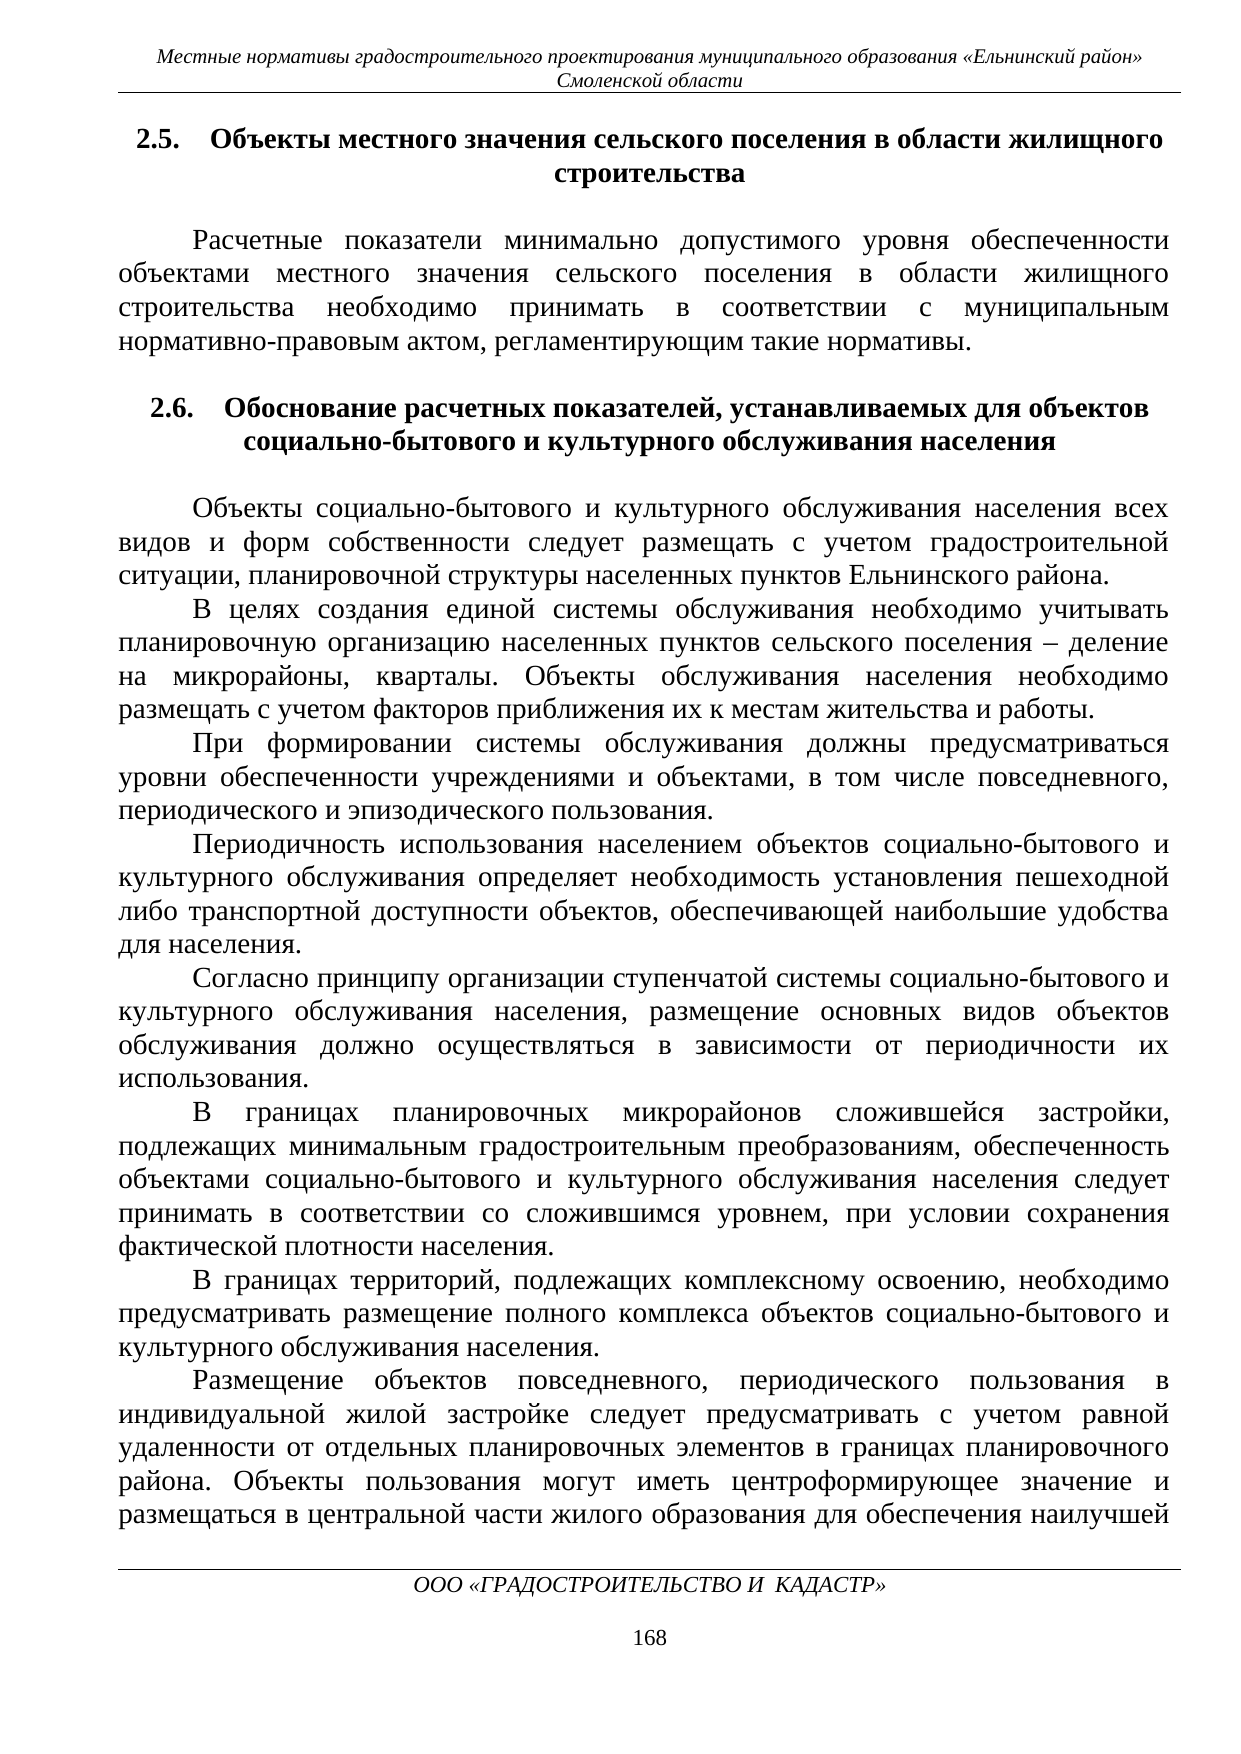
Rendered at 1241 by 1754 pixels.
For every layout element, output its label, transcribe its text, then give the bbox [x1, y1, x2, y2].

text Объекты социально-бытового и культурного обслуживания населения всех видов и форм собственности следует размещать с учетом градостроительной ситуации, планировочной структуры населенных пунктов Ельнинского района. [118, 490, 1169, 591]
subtitle Объекты местного значения сельского поселения в области жилищного строительства [118, 121, 1181, 188]
text Расчетные показатели минимально допустимого уровня обеспеченности объектами местного значения сельского поселения в области жилищного строительства необходимо принимать в соответствии с муниципальным нормативно-правовым актом, регламентирующим такие нормативы. [118, 222, 1170, 356]
subtitle Обоснование расчетных показателей, устанавливаемых для объектов социально-бытового и культурного обслуживания населения [118, 390, 1181, 457]
text В границах планировочных микрорайонов сложившейся застройки, подлежащих минимальным градостроительным преобразованиям, обеспеченность объектами социально-бытового и культурного обслуживания населения следует принимать в соответствии со сложившимся уровнем, при условии сохранения фактической плотности населения. [118, 1094, 1170, 1262]
text Согласно принципу организации ступенчатой системы социально-бытового и культурного обслуживания населения, размещение основных видов объектов обслуживания должно осуществляться в зависимости от периодичности их использования. [118, 960, 1170, 1094]
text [118, 1362, 1170, 1530]
text Периодичность использования населением объектов социально-бытового и культурного обслуживания определяет необходимость установления пешеходной либо транспортной доступности объектов, обеспечивающей наибольшие удобства для населения. [118, 826, 1170, 960]
text В целях создания единой системы обслуживания необходимо учитывать планировочную организацию населенных пунктов сельского поселения – деление на микрорайоны, кварталы. Объекты обслуживания населения необходимо размещать с учетом факторов приближения их к местам жительства и работы. [118, 591, 1170, 725]
text При формировании системы обслуживания должны предусматриваться уровни обеспеченности учреждениями и объектами, в том числе повседневного, периодического и эпизодического пользования. [118, 725, 1169, 826]
text В границах территорий, подлежащих комплексному освоению, необходимо предусматривать размещение полного комплекса объектов социально-бытового и культурного обслуживания населения. [118, 1262, 1170, 1362]
